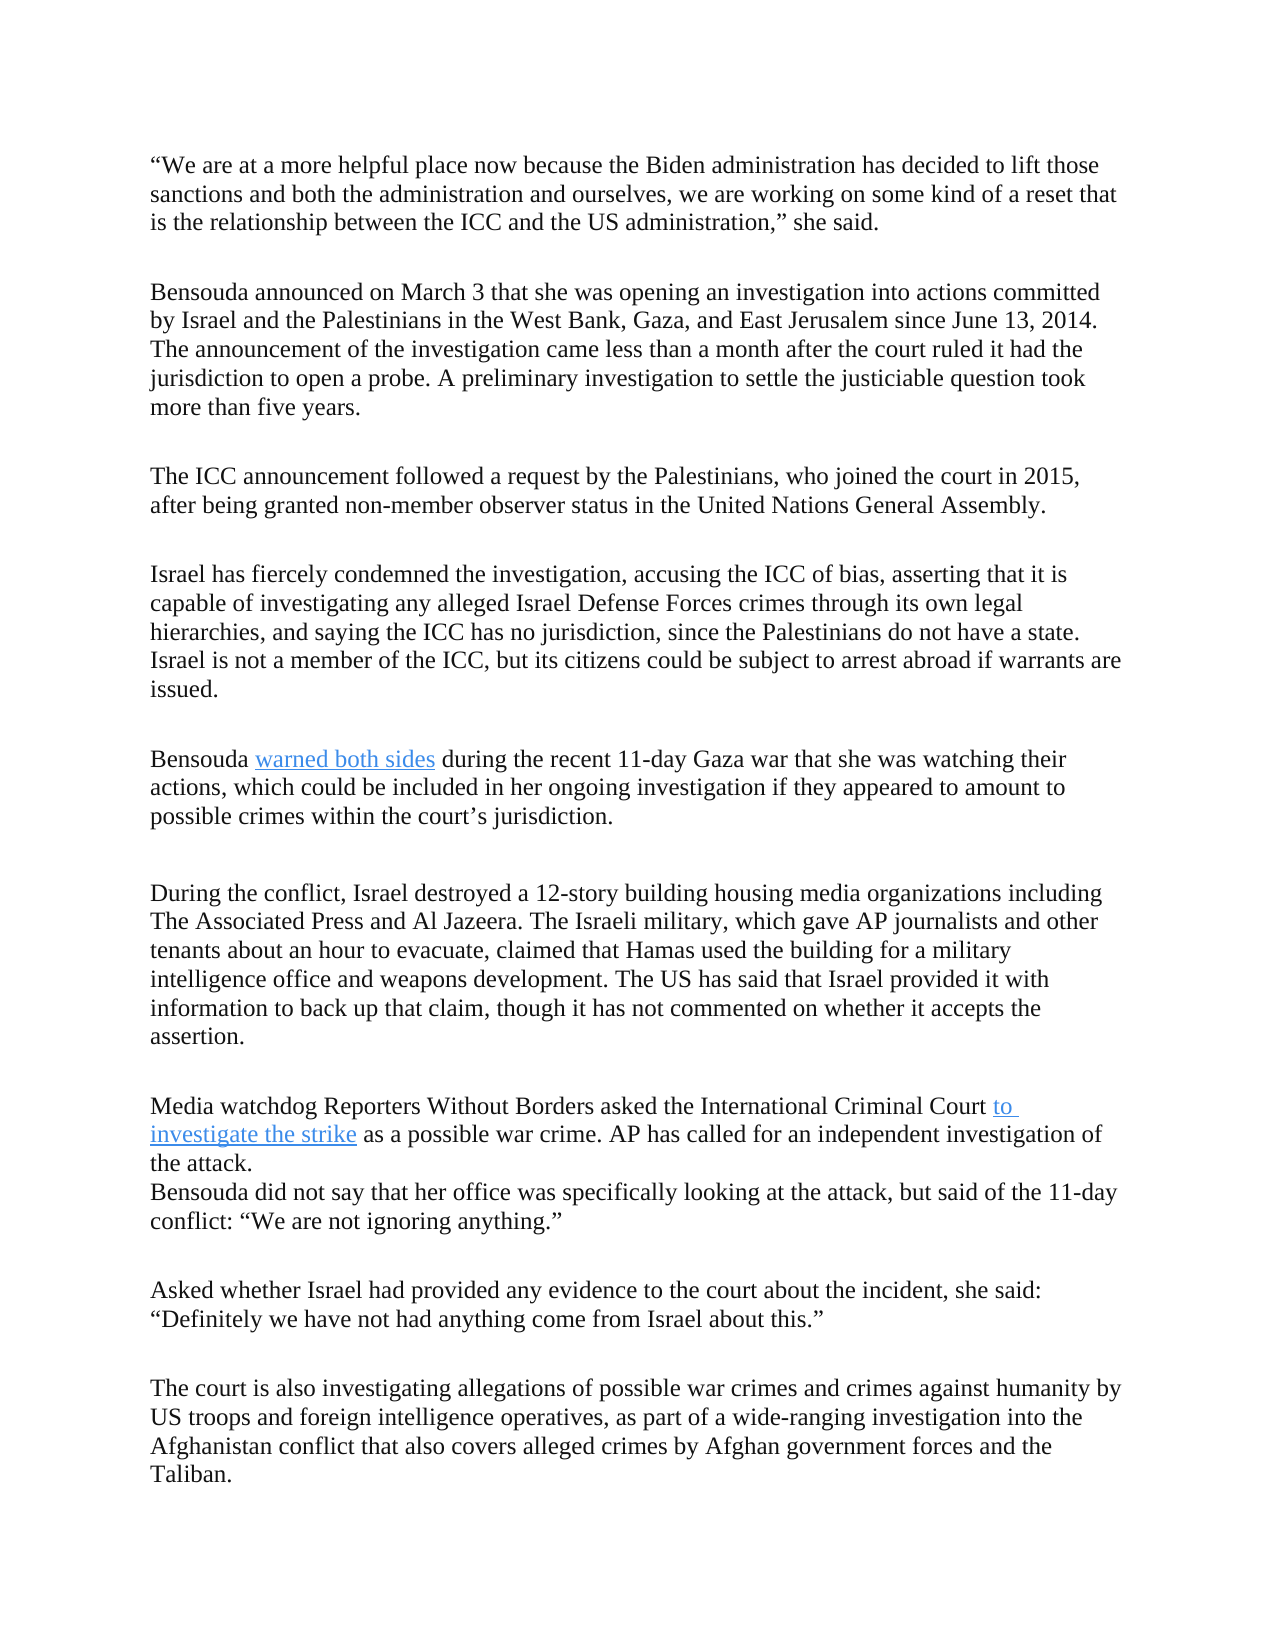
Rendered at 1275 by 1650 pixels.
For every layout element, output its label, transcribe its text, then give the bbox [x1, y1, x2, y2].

text The ICC announcement followed a request by the Palestinians, who joined the court in 2015, after being granted non-member observer status in the United Nations General Assembly. [150, 461, 1125, 519]
text Media watchdog Reporters Without Borders asked the International Criminal Court to investigate the strike as a possible war crime. AP has called for an independent investigation of the attack. [150, 1091, 1125, 1177]
text During the conflict, Israel destroyed a 12-story building housing media organizations including The Associated Press and Al Jazeera. The Israeli military, which gave AP journalists and other tenants about an hour to evacuate, claimed that Hamas used the building for a military intelligence office and weapons development. The US has said that Israel provided it with information to back up that claim, though it has not commented on whether it accepts the assertion. [150, 878, 1125, 1050]
text Bensouda warned both sides during the recent 11-day Gaza war that she was watching their actions, which could be included in her ongoing investigation if they appeared to amount to possible crimes within the court’s jurisdiction. [150, 744, 1125, 830]
text Israel has fiercely condemned the investigation, accusing the ICC of bias, asserting that it is capable of investigating any alleged Israel Defense Forces crimes through its own legal hierarchies, and saying the ICC has no jurisdiction, since the Palestinians do not have a state. Israel is not a member of the ICC, but its citizens could be subject to arrest abroad if warrants are issued. [150, 559, 1125, 703]
text Bensouda announced on March 3 that she was opening an investigation into actions committed by Israel and the Palestinians in the West Bank, Gaza, and East Jerusalem since June 13, 2014. The announcement of the investigation came less than a month after the court ruled it had the jurisdiction to open a probe. A preliminary investigation to settle the justiciable question took more than five years. [150, 277, 1125, 421]
text Bensouda did not say that her office was specifically looking at the attack, but said of the 11-day conflict: “We are not ignoring anything.” [150, 1177, 1125, 1234]
text The court is also investigating allegations of possible war crimes and crimes against humanity by US troops and foreign intelligence operatives, as part of a wide-ranging investigation into the Afghanistan conflict that also covers alleged crimes by Afghan government forces and the Taliban. [150, 1373, 1125, 1488]
text Asked whether Israel had provided any evidence to the court about the incident, she said: “Definitely we have not had anything come from Israel about this.” [150, 1275, 1125, 1333]
text “We are at a more helpful place now because the Biden administration has decided to lift those sanctions and both the administration and ourselves, we are working on some kind of a reset that is the relationship between the ICC and the US administration,” she said. [150, 150, 1125, 236]
